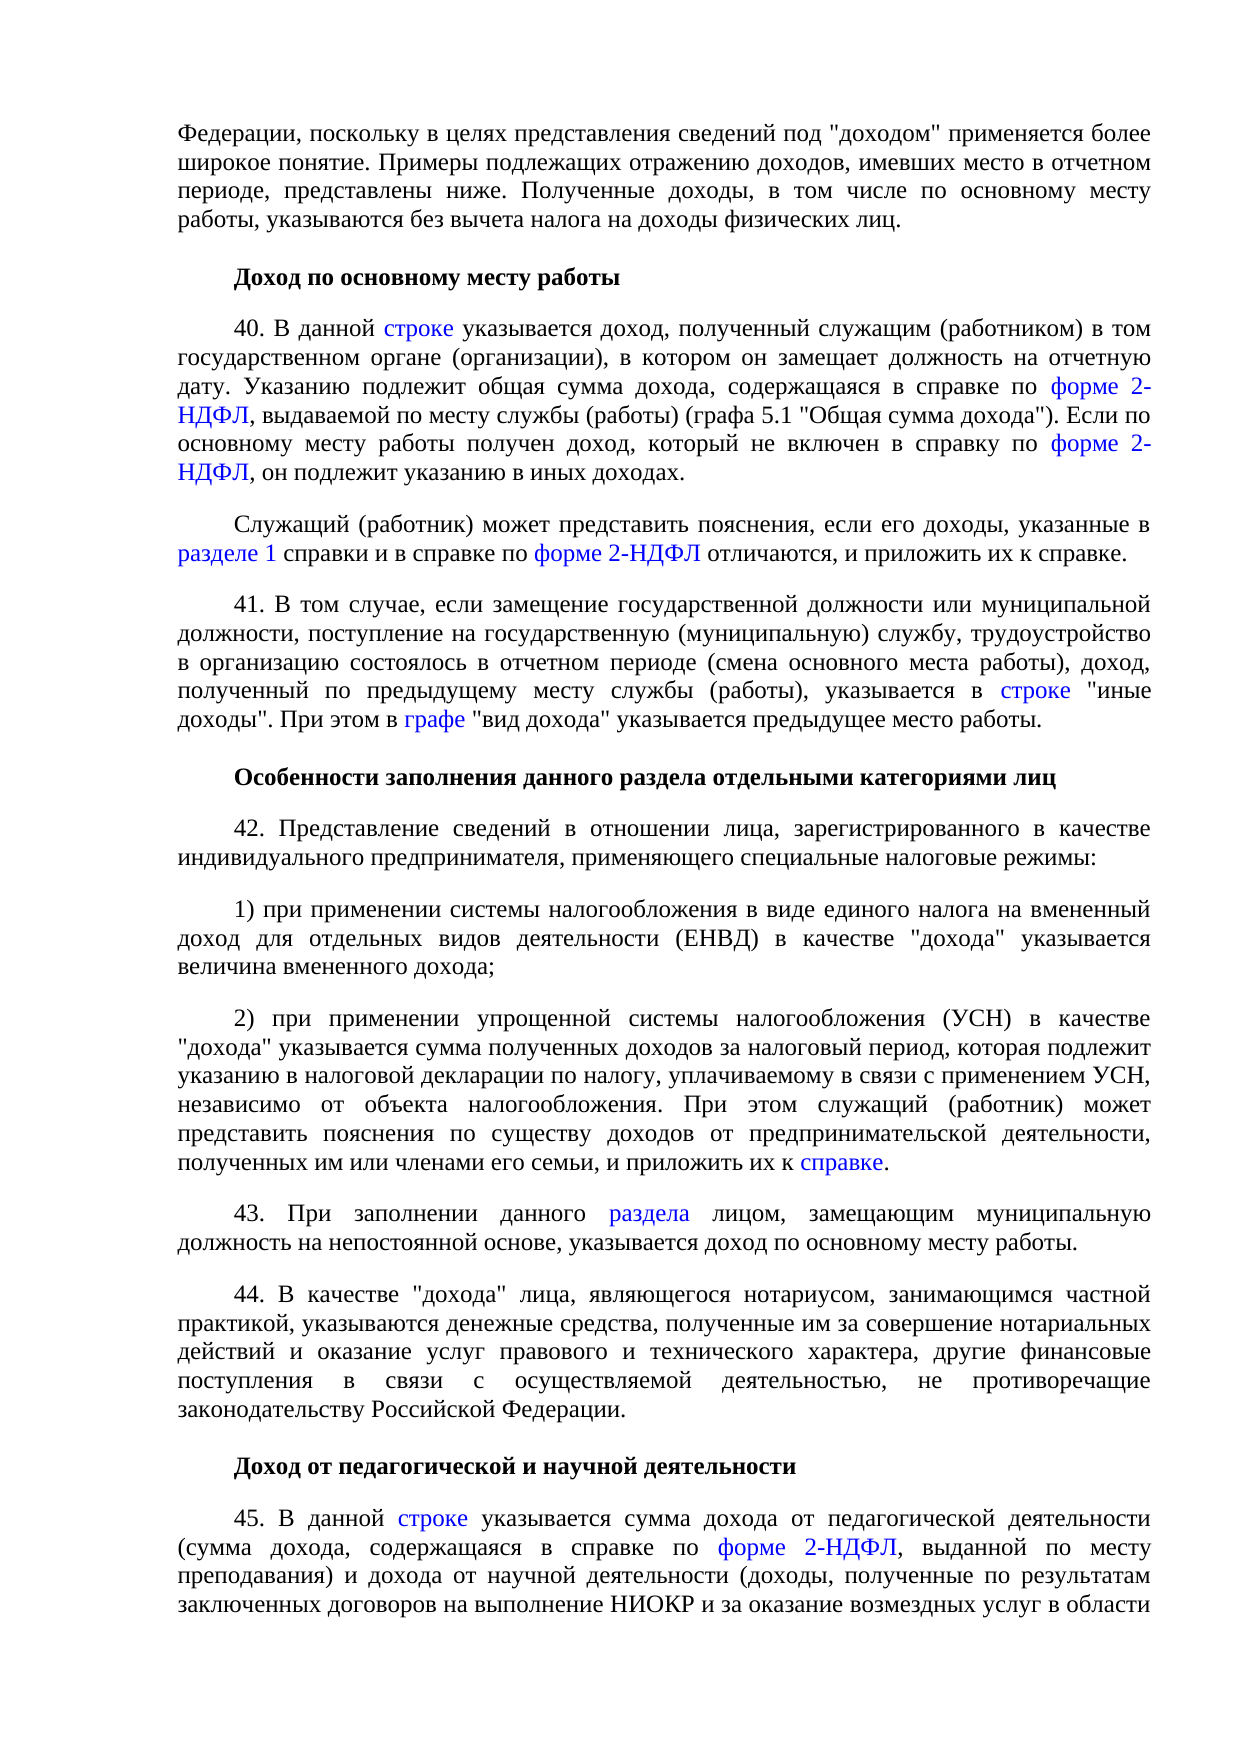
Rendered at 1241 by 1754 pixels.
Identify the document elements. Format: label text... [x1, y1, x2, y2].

title Доход от педагогической и научной деятельности [177, 1451, 1152, 1480]
title Доход по основному месту работы [177, 262, 1152, 291]
text 2) при применении упрощенной системы налогообложения (УСН) в качестве "дохода" указывается сумма полученных доходов за налоговый период, которая подлежит указанию в налоговой декларации по налогу, уплачиваемому в связи с применением УСН, независимо от объекта налогообложения. При этом служащий (работник) может представить пояснения по существу доходов от предпринимательской деятельности, полученных им или членами его семьи, и приложить их к справке. [177, 1003, 1152, 1176]
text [177, 118, 1152, 233]
text 41. В том случае, если замещение государственной должности или муниципальной должности, поступление на государственную (муниципальную) службу, трудоустройство в организацию состоялось в отчетном периоде (смена основного места работы), доход, полученный по предыдущему месту службы (работы), указывается в строке "иные доходы". При этом в графе "вид дохода" указывается предыдущее место работы. [177, 589, 1152, 733]
text Служащий (работник) может представить пояснения, если его доходы, указанные в разделе 1 справки и в справке по форме 2-НДФЛ отличаются, и приложить их к справке. [177, 509, 1152, 566]
text 1) при применении системы налогообложения в виде единого налога на вмененный доход для отдельных видов деятельности (ЕНВД) в качестве "дохода" указывается величина вмененного дохода; [177, 894, 1152, 980]
text 40. В данной строке указывается доход, полученный служащим (работником) в том государственном органе (организации), в котором он замещает должность на отчетную дату. Указанию подлежит общая сумма дохода, содержащаяся в справке по форме 2-НДФЛ, выдаваемой по месту службы (работы) (графа 5.1 "Общая сумма дохода"). Если по основному месту работы получен доход, который не включен в справку по форме 2-НДФЛ, он подлежит указанию в иных доходах. [177, 313, 1152, 486]
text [177, 1503, 1152, 1618]
title Особенности заполнения данного раздела отдельными категориями лиц [177, 762, 1152, 791]
text 43. При заполнении данного раздела лицом, замещающим муниципальную должность на непостоянной основе, указывается доход по основному месту работы. [177, 1198, 1152, 1256]
text 42. Представление сведений в отношении лица, зарегистрированного в качестве индивидуального предпринимателя, применяющего специальные налоговые режимы: [177, 813, 1152, 871]
text 44. В качестве "дохода" лица, являющегося нотариусом, занимающимся частной практикой, указываются денежные средства, полученные им за совершение нотариальных действий и оказание услуг правового и технического характера, другие финансовые поступления в связи с осуществляемой деятельностью, не противоречащие законодательству Российской Федерации. [177, 1279, 1152, 1423]
